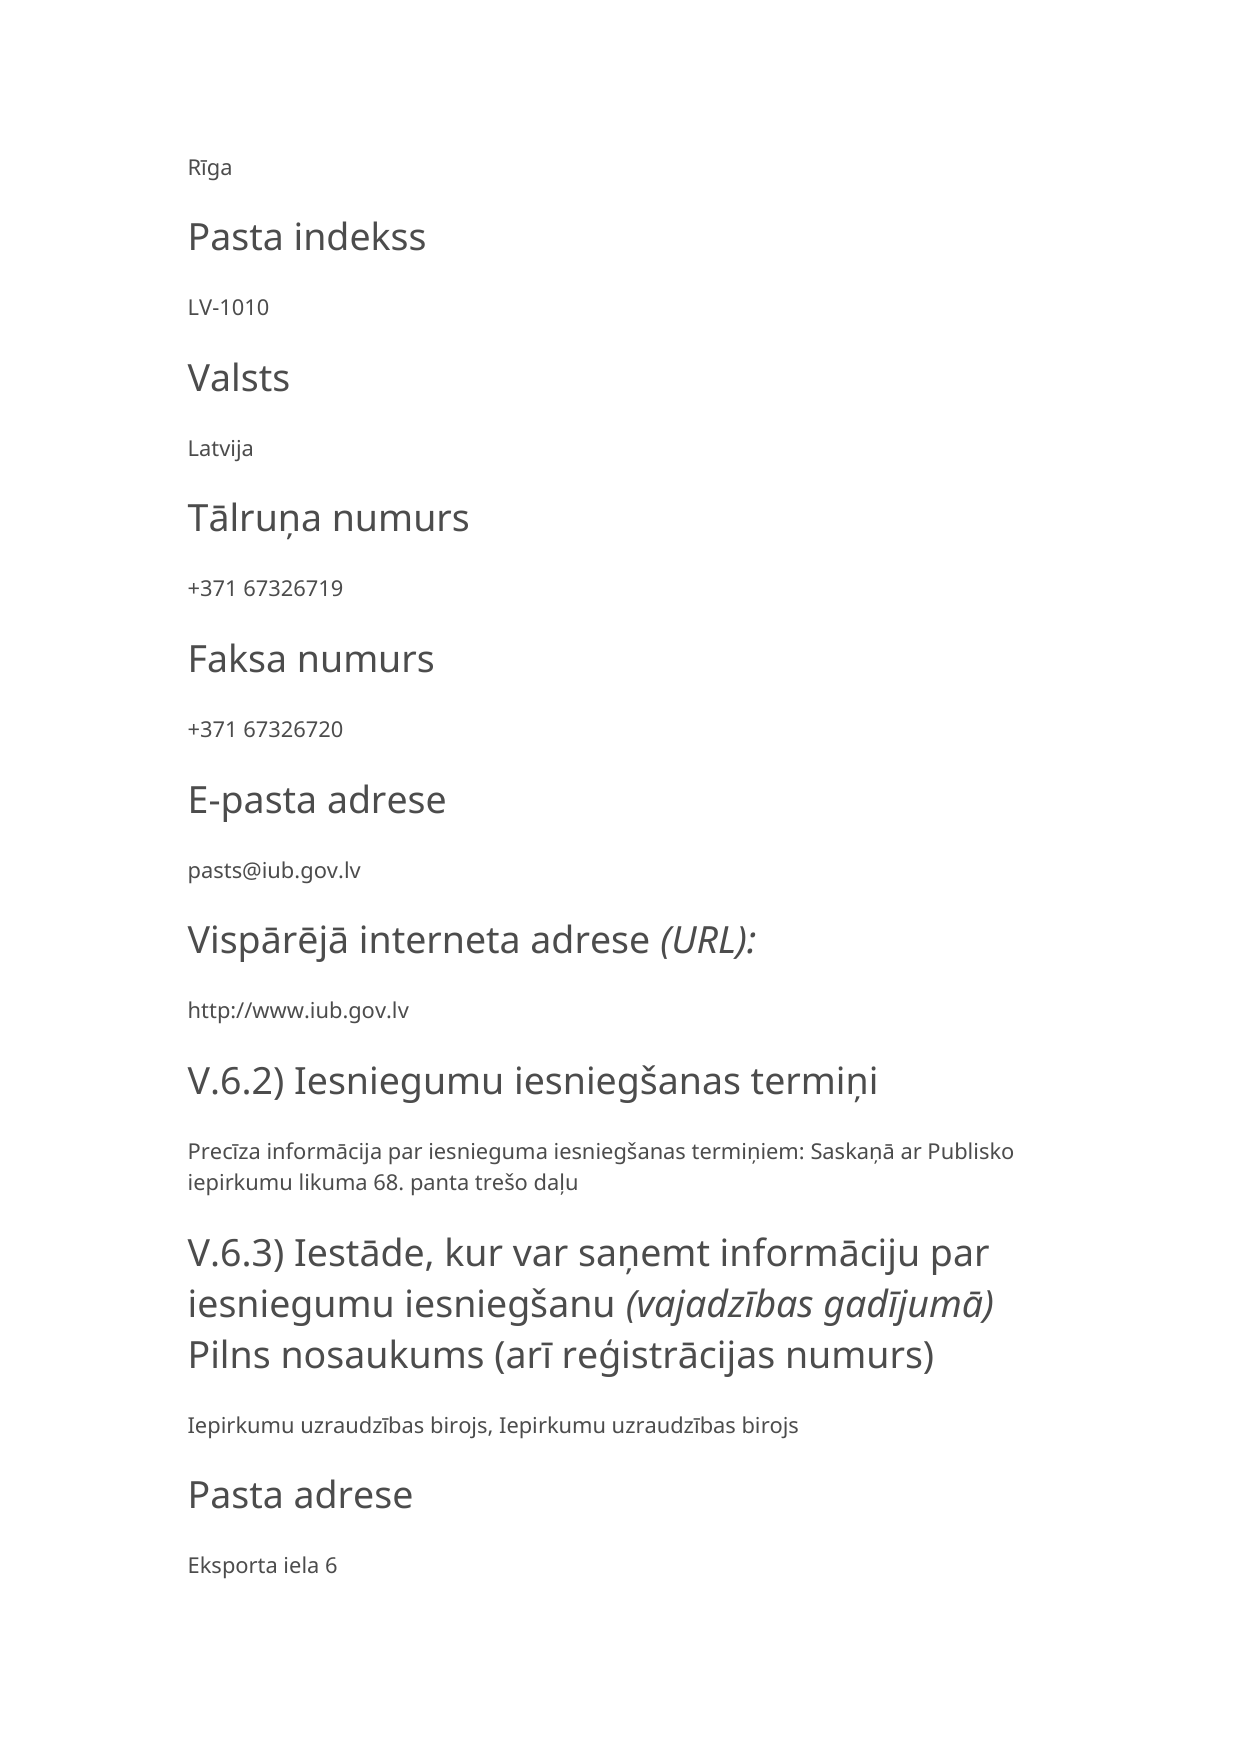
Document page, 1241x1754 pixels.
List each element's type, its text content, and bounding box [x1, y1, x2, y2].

text Tālruņa numurs [187, 492, 1053, 543]
text http://www.iub.gov.lv [187, 994, 1053, 1025]
text Faksa numurs [187, 632, 1053, 683]
text Rīga [187, 150, 1053, 181]
text Pasta adrese [187, 1469, 1053, 1520]
text V.6.3) Iestāde, kur var saņemt informāciju par iesniegumu iesniegšanu (vajadzības gadījumā) [187, 1226, 1053, 1328]
text Iepirkumu uzraudzības birojs, Iepirkumu uzraudzības birojs [187, 1408, 1053, 1439]
text Eksporta iela 6 [187, 1549, 1053, 1580]
text Precīza informācija par iesnieguma iesniegšanas termiņiem: Saskaņā ar Publisko iepirkumu likuma 68. panta trešo daļu [187, 1134, 1053, 1197]
text pasts@iub.gov.lv [187, 853, 1053, 884]
text Latvija [187, 431, 1053, 462]
text Valsts [187, 351, 1053, 402]
text Pasta indekss [187, 210, 1053, 261]
text V.6.2) Iesniegumu iesniegšanas termiņi [187, 1054, 1053, 1105]
text Vispārējā interneta adrese (URL): [187, 913, 1053, 964]
text Pilns nosaukums (arī reģistrācijas numurs) [187, 1328, 1053, 1379]
text +371 67326719 [187, 572, 1053, 603]
text E-pasta adrese [187, 773, 1053, 824]
text +371 67326720 [187, 712, 1053, 744]
text LV-1010 [187, 291, 1053, 322]
